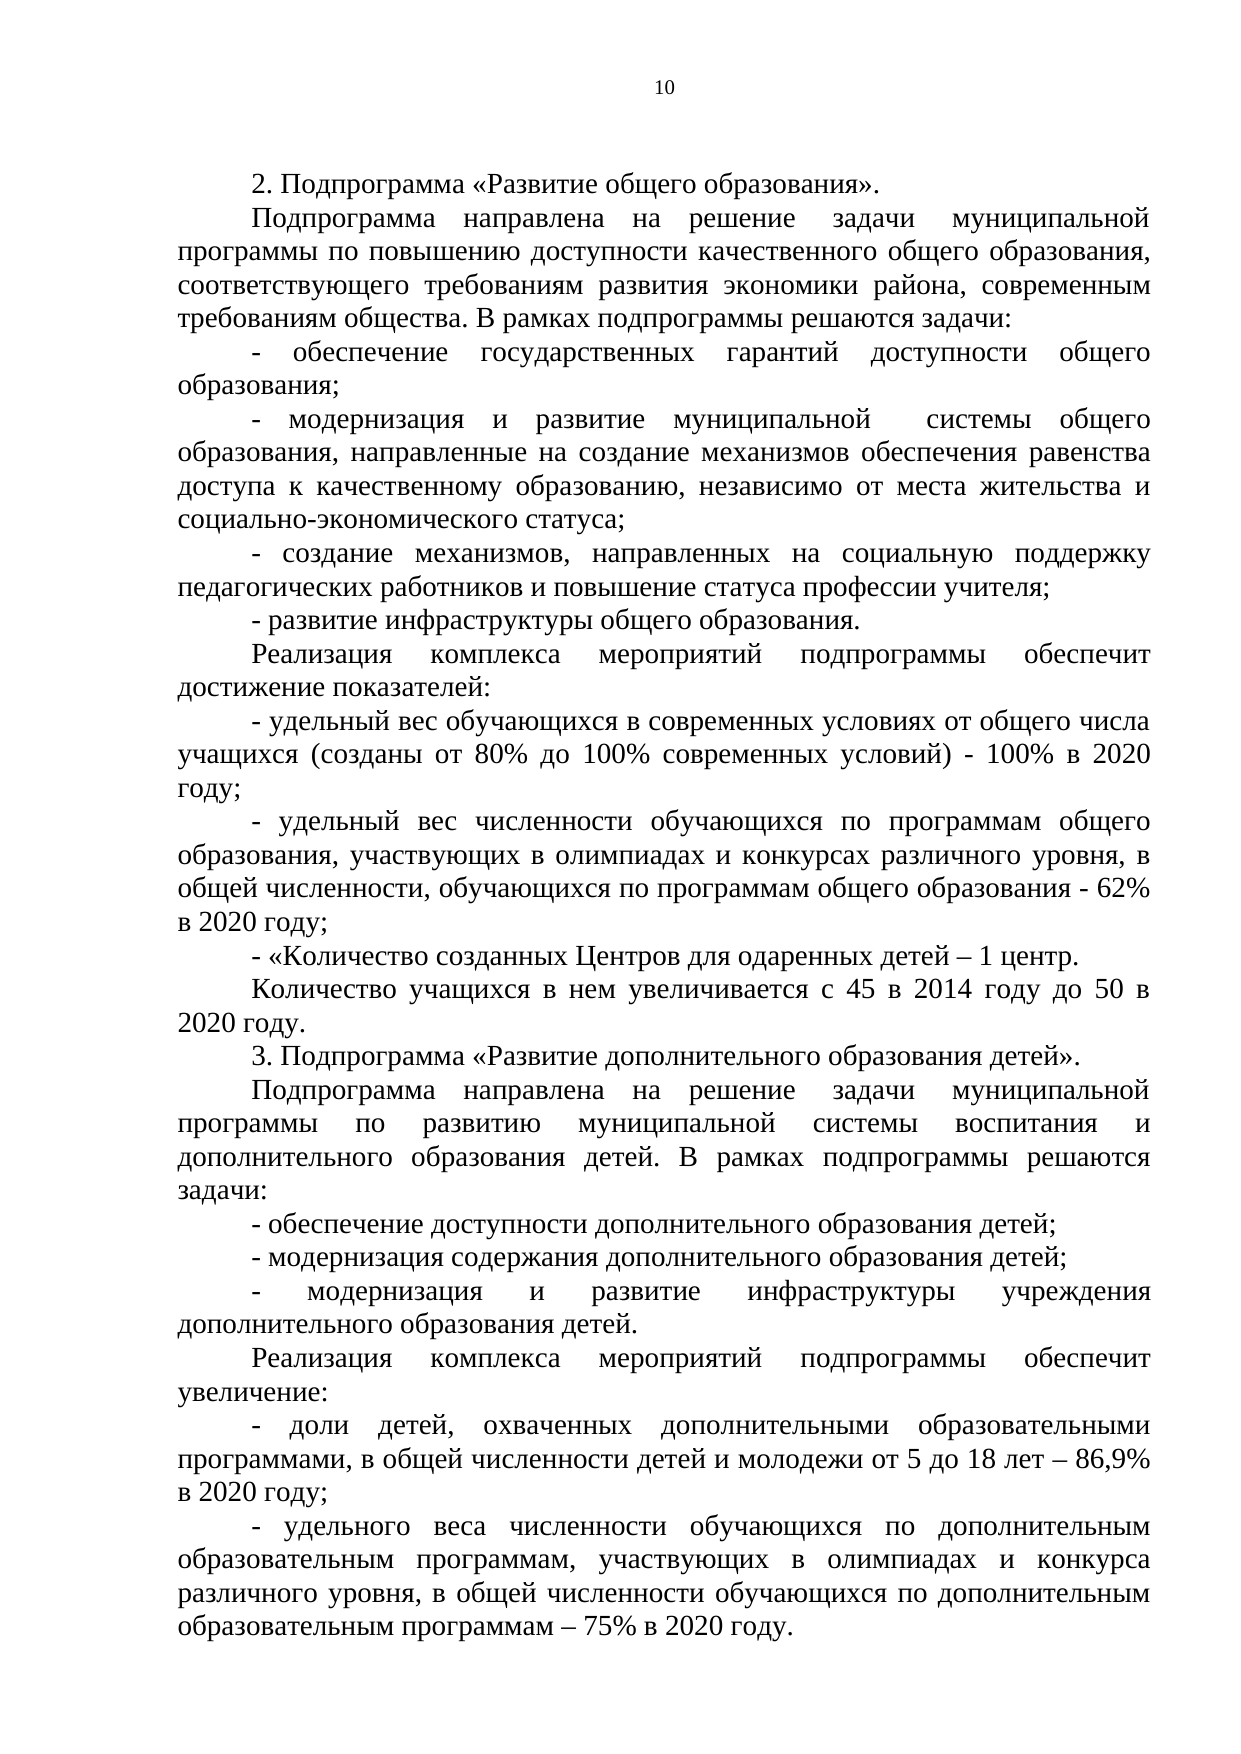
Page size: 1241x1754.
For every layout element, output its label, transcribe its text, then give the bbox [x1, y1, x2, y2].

text 2. Подпрограмма «Развитие общего образования». [177, 166, 1152, 200]
text - обеспечение доступности дополнительного образования детей; [177, 1206, 1152, 1239]
text - обеспечение государственных гарантий доступности общего образования; [177, 334, 1152, 401]
text - удельного веса численности обучающихся по дополнительным образовательным программам, участвующих в олимпиадах и конкурса различного уровня, в общей численности обучающихся по дополнительным образовательным программам – 75% в 2020 году. [177, 1508, 1152, 1642]
text - создание механизмов, направленных на социальную поддержку педагогических работников и повышение статуса профессии учителя; [177, 535, 1152, 602]
text - развитие инфраструктуры общего образования. [177, 602, 1152, 636]
text - доли детей, охваченных дополнительными образовательными программами, в общей численности детей и молодежи от 5 до 18 лет – 86,9% в 2020 году; [177, 1407, 1152, 1508]
text - модернизация и развитие инфраструктуры учреждения дополнительного образования детей. [177, 1273, 1152, 1340]
text - модернизация содержания дополнительного образования детей; [177, 1239, 1152, 1273]
text 3. Подпрограмма «Развитие дополнительного образования детей». [177, 1038, 1152, 1072]
text Подпрограмма направлена на решение задачи муниципальной программы по развитию муниципальной системы воспитания и дополнительного образования детей. В рамках подпрограммы решаются задачи: [177, 1072, 1152, 1206]
text Реализация комплекса мероприятий подпрограммы обеспечит достижение показателей: [177, 636, 1152, 703]
text Количество учащихся в нем увеличивается с 45 в 2014 году до 50 в 2020 году. [177, 971, 1152, 1038]
text - удельный вес обучающихся в современных условиях от общего числа учащихся (созданы от 80% до 100% современных условий) - 100% в 2020 году; [177, 703, 1152, 803]
text Реализация комплекса мероприятий подпрограммы обеспечит увеличение: [177, 1340, 1152, 1407]
text - модернизация и развитие муниципальной системы общего образования, направленные на создание механизмов обеспечения равенства доступа к качественному образованию, независимо от места жительства и социально-экономического статуса; [177, 401, 1152, 535]
text - удельный вес численности обучающихся по программам общего образования, участвующих в олимпиадах и конкурсах различного уровня, в общей численности, обучающихся по программам общего образования - 62% в 2020 году; [177, 803, 1152, 938]
text Подпрограмма направлена на решение задачи муниципальной программы по повышению доступности качественного общего образования, соответствующего требованиям развития экономики района, современным требованиям общества. В рамках подпрограммы решаются задачи: [177, 200, 1152, 334]
text - «Количество созданных Центров для одаренных детей – 1 центр. [177, 938, 1152, 971]
